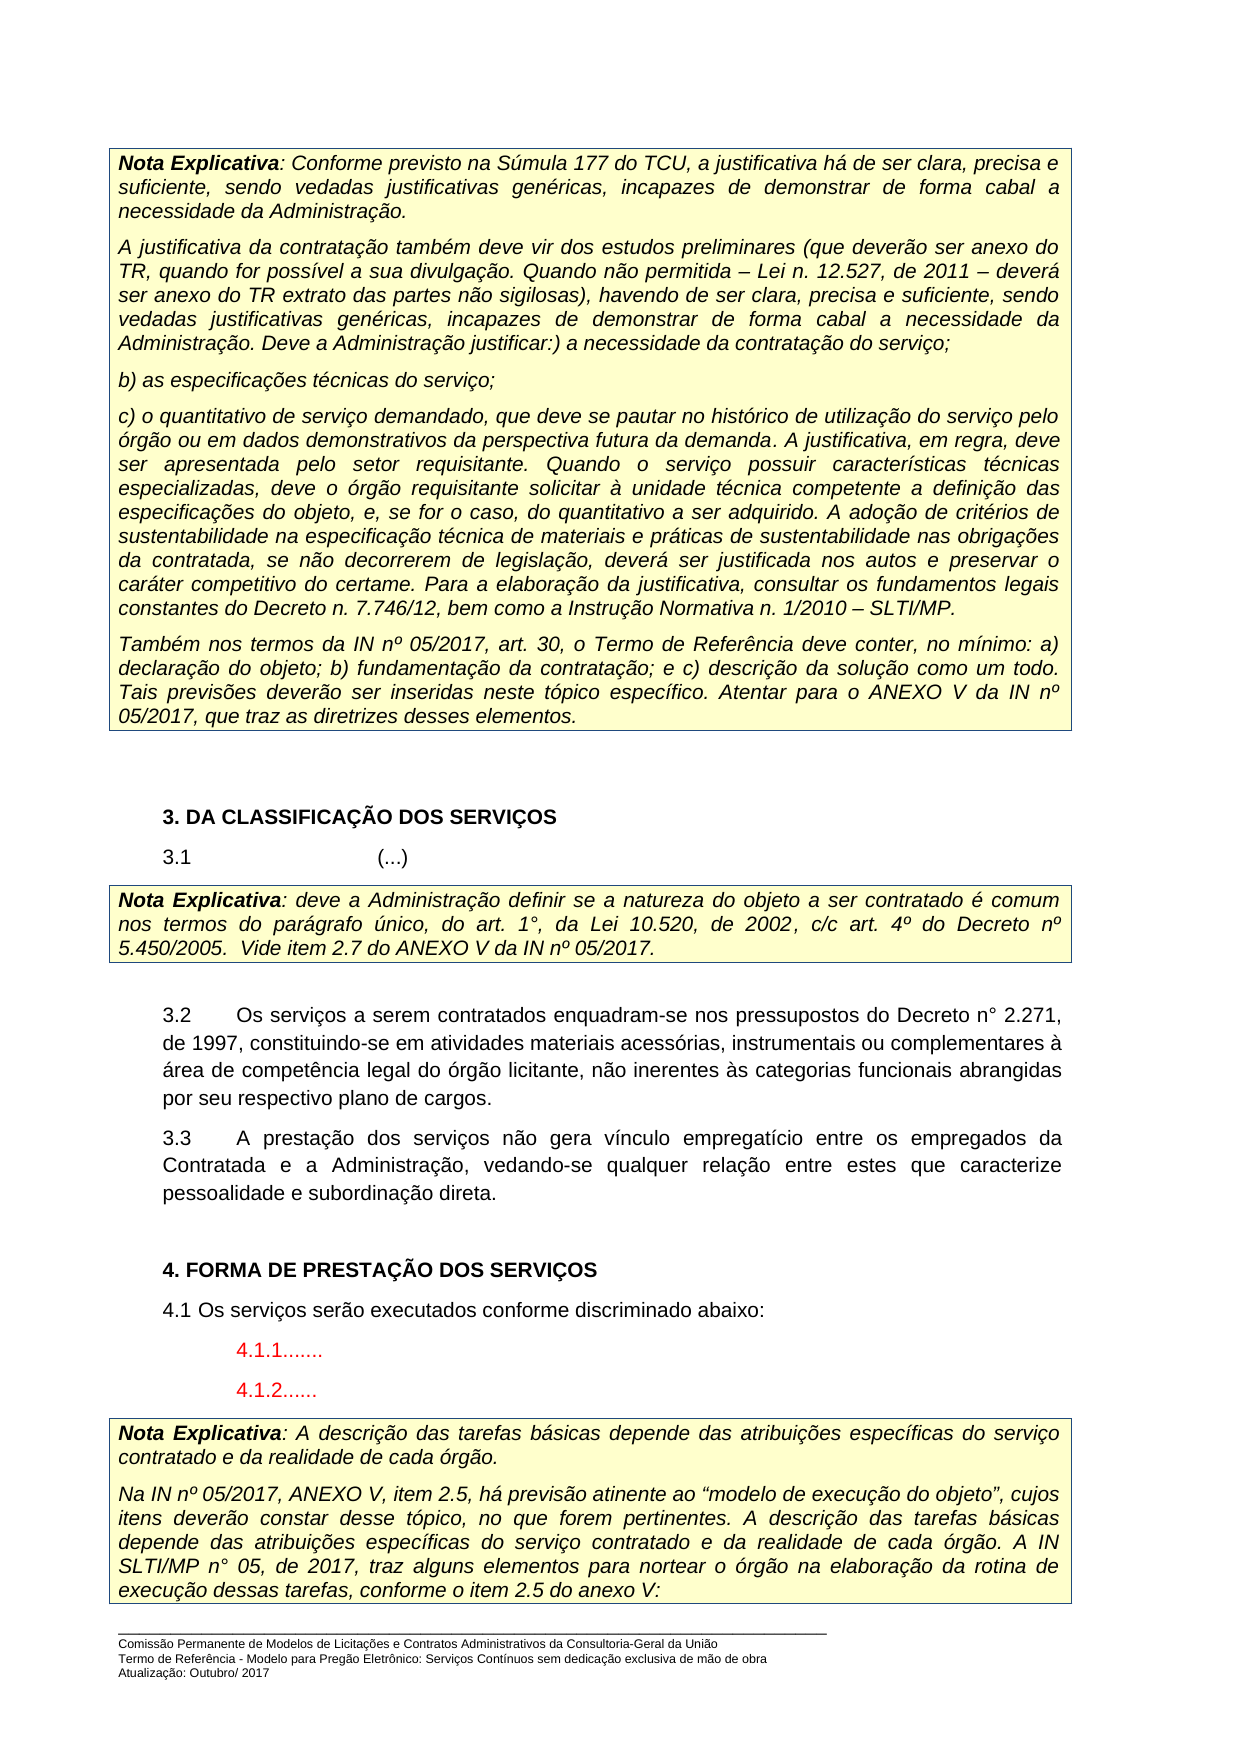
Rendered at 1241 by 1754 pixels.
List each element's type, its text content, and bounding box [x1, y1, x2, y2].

text 3.2 Os serviços a serem contratados enquadram-se nos pressupostos do Decreto n° 2.271, de 1997, constituindo-se em atividades materiais acessórias, instrumentais ou complementares à área de competência legal do órgão licitante, não inerentes às categorias funcionais abrangidas por seu respectivo plano de cargos. [162, 1003, 1063, 1109]
text A justificativa da contratação também deve vir dos estudos preliminares (que deverão ser anexo do TR, quando for possível a sua divulgação. Quando não permitida – Lei n. 12.527, de 2011 – deverá ser anexo do TR extrato das partes não sigilosas), havendo de ser clara, precisa e suficiente, sendo vedadas justificativas genéricas, incapazes de demonstrar de forma cabal a necessidade da Administração. Deve a Administração justificar:) a necessidade da contratação do serviço; [110, 232, 1071, 355]
text Também nos termos da IN nº 05/2017, art. 30, o Termo de Referência deve conter, no mínimo: a) declaração do objeto; b) fundamentação da contratação; e c) descrição da solução como um todo. Tais previsões deverão ser inseridas neste tópico específico. Atentar para o ANEXO V da IN nº 05/2017, que traz as diretrizes desses elementos. [110, 629, 1071, 730]
text Na IN nº 05/2017, ANEXO V, item 2.5, há previsão atinente ao “modelo de execução do objeto”, cujos itens deverão constar desse tópico, no que forem pertinentes. A descrição das tarefas básicas depende das atribuições específicas do serviço contratado e da realidade de cada órgão. A IN SLTI/MP n° 05, de 2017, traz alguns elementos para nortear o órgão na elaboração da rotina de execução dessas tarefas, conforme o item 2.5 do anexo V: [110, 1478, 1071, 1603]
list 3. DA CLASSIFICAÇÃO DOS SERVIÇOS [162, 805, 1063, 829]
list 4. FORMA DE PRESTAÇÃO DOS SERVIÇOS [162, 1258, 1063, 1282]
text 4.1.1....... [177, 1338, 1063, 1362]
list Os serviços serão executados conforme discriminado abaixo: [162, 1298, 1063, 1322]
text 3.3 A prestação dos serviços não gera vínculo empregatício entre os empregados da Contratada e a Administração, vedando-se qualquer relação entre estes que caracterize pessoalidade e subordinação direta. [162, 1126, 1063, 1204]
list (...) [162, 845, 1063, 869]
text c) o quantitativo de serviço demandado, que deve se pautar no histórico de utilização do serviço pelo órgão ou em dados demonstrativos da perspectiva futura da demanda. A justificativa, em regra, deve ser apresentada pelo setor requisitante. Quando o serviço possuir características técnicas especializadas, deve o órgão requisitante solicitar à unidade técnica competente a definição das especificações do objeto, e, se for o caso, do quantitativo a ser adquirido. A adoção de critérios de sustentabilidade na especificação técnica de materiais e práticas de sustentabilidade nas obrigações da contratada, se não decorrerem de legislação, deverá ser justificada nos autos e preservar o caráter competitivo do certame. Para a elaboração da justificativa, consultar os fundamentos legais constantes do Decreto n. 7.746/12, bem como a Instrução Normativa n. 1/2010 – SLTI/MP. [110, 401, 1071, 619]
text Nota Explicativa: A descrição das tarefas básicas depende das atribuições específicas do serviço contratado e da realidade de cada órgão. [110, 1419, 1071, 1469]
text Nota Explicativa: deve a Administração definir se a natureza do objeto a ser contratado é comum nos termos do parágrafo único, do art. 1°, da Lei 10.520, de 2002, c/c art. 4º do Decreto nº 5.450/2005. Vide item 2.7 do ANEXO V da IN nº 05/2017. [110, 886, 1071, 962]
text Nota Explicativa: Conforme previsto na Súmula 177 do TCU, a justificativa há de ser clara, precisa e suficiente, sendo vedadas justificativas genéricas, incapazes de demonstrar de forma cabal a necessidade da Administração. [110, 149, 1071, 223]
text b) as especificações técnicas do serviço; [110, 364, 1071, 391]
text 4.1.2...... [236, 1378, 1063, 1402]
